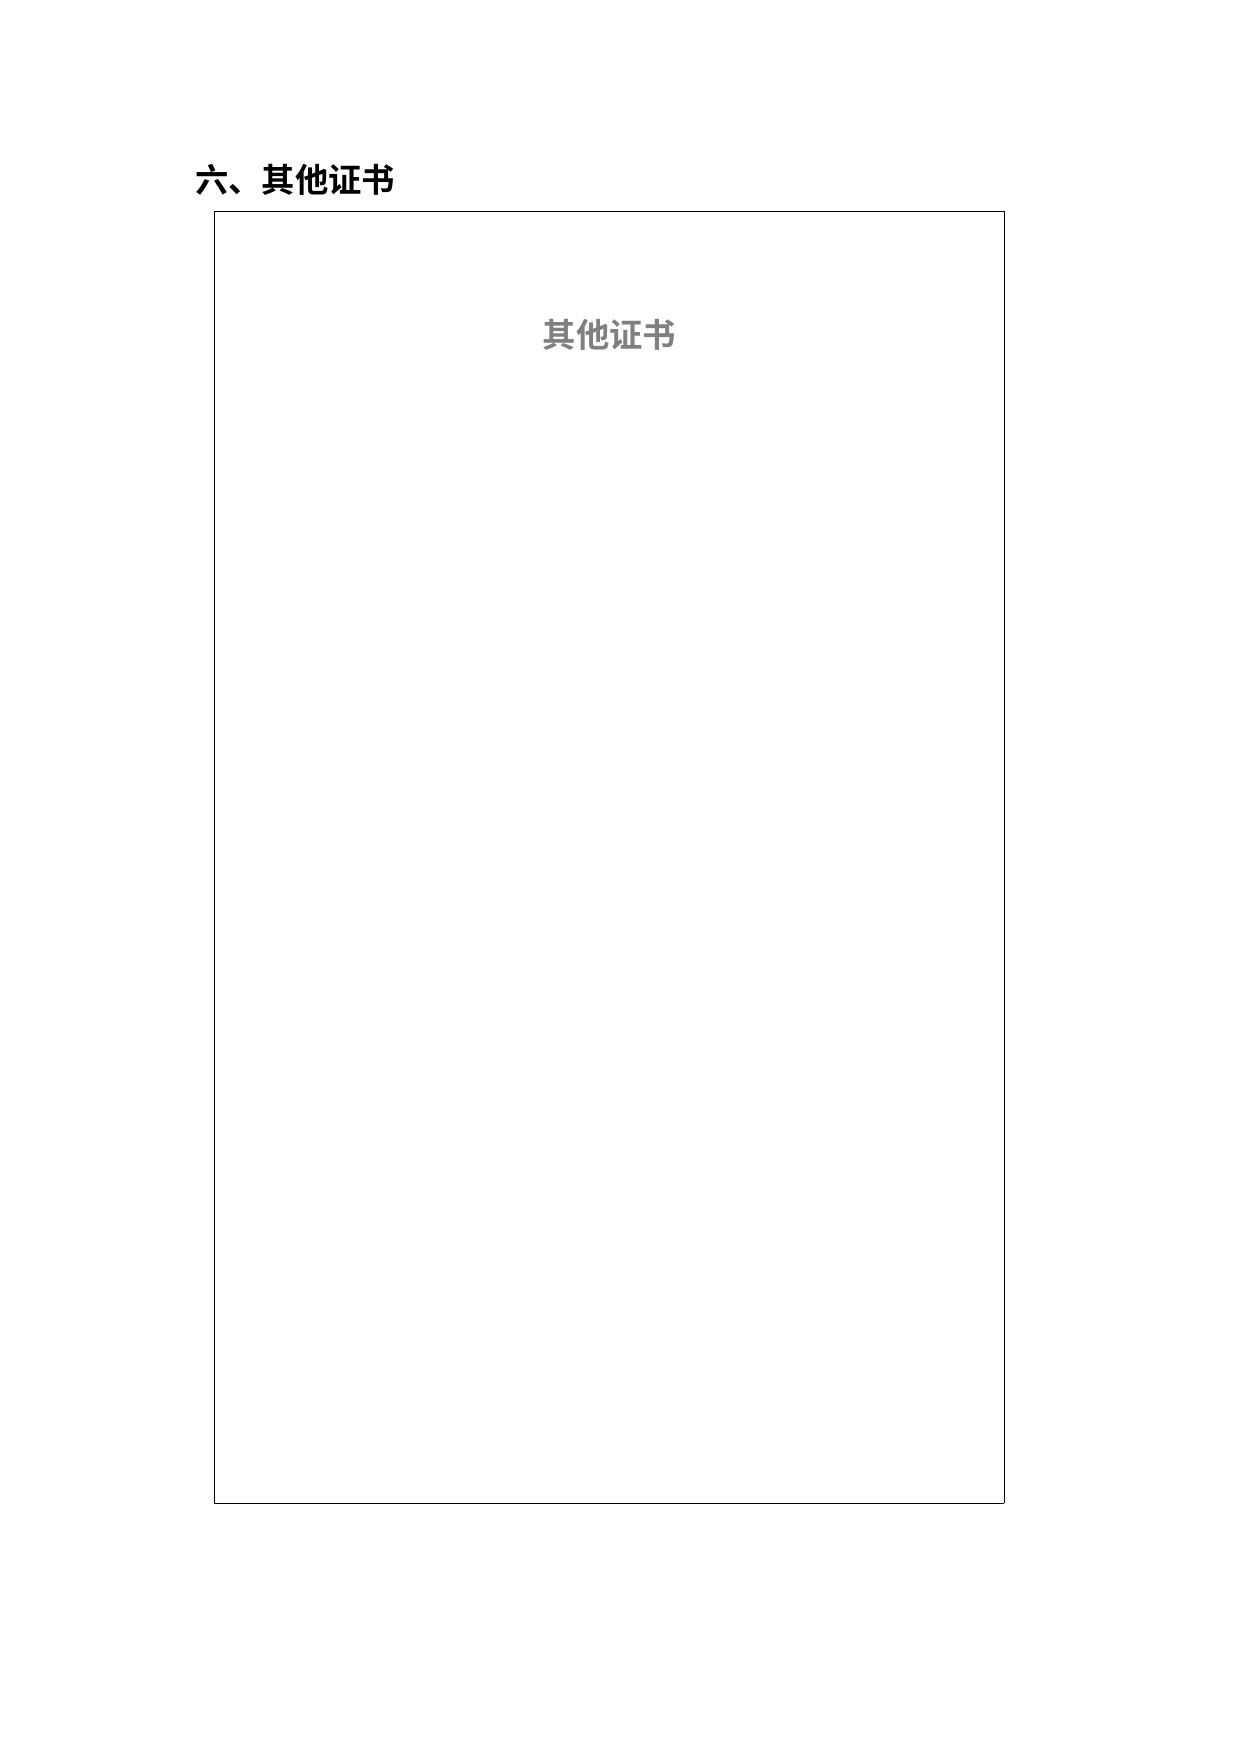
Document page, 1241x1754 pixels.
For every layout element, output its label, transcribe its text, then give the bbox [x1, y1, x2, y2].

text 六、其他证书 [195, 146, 1075, 211]
